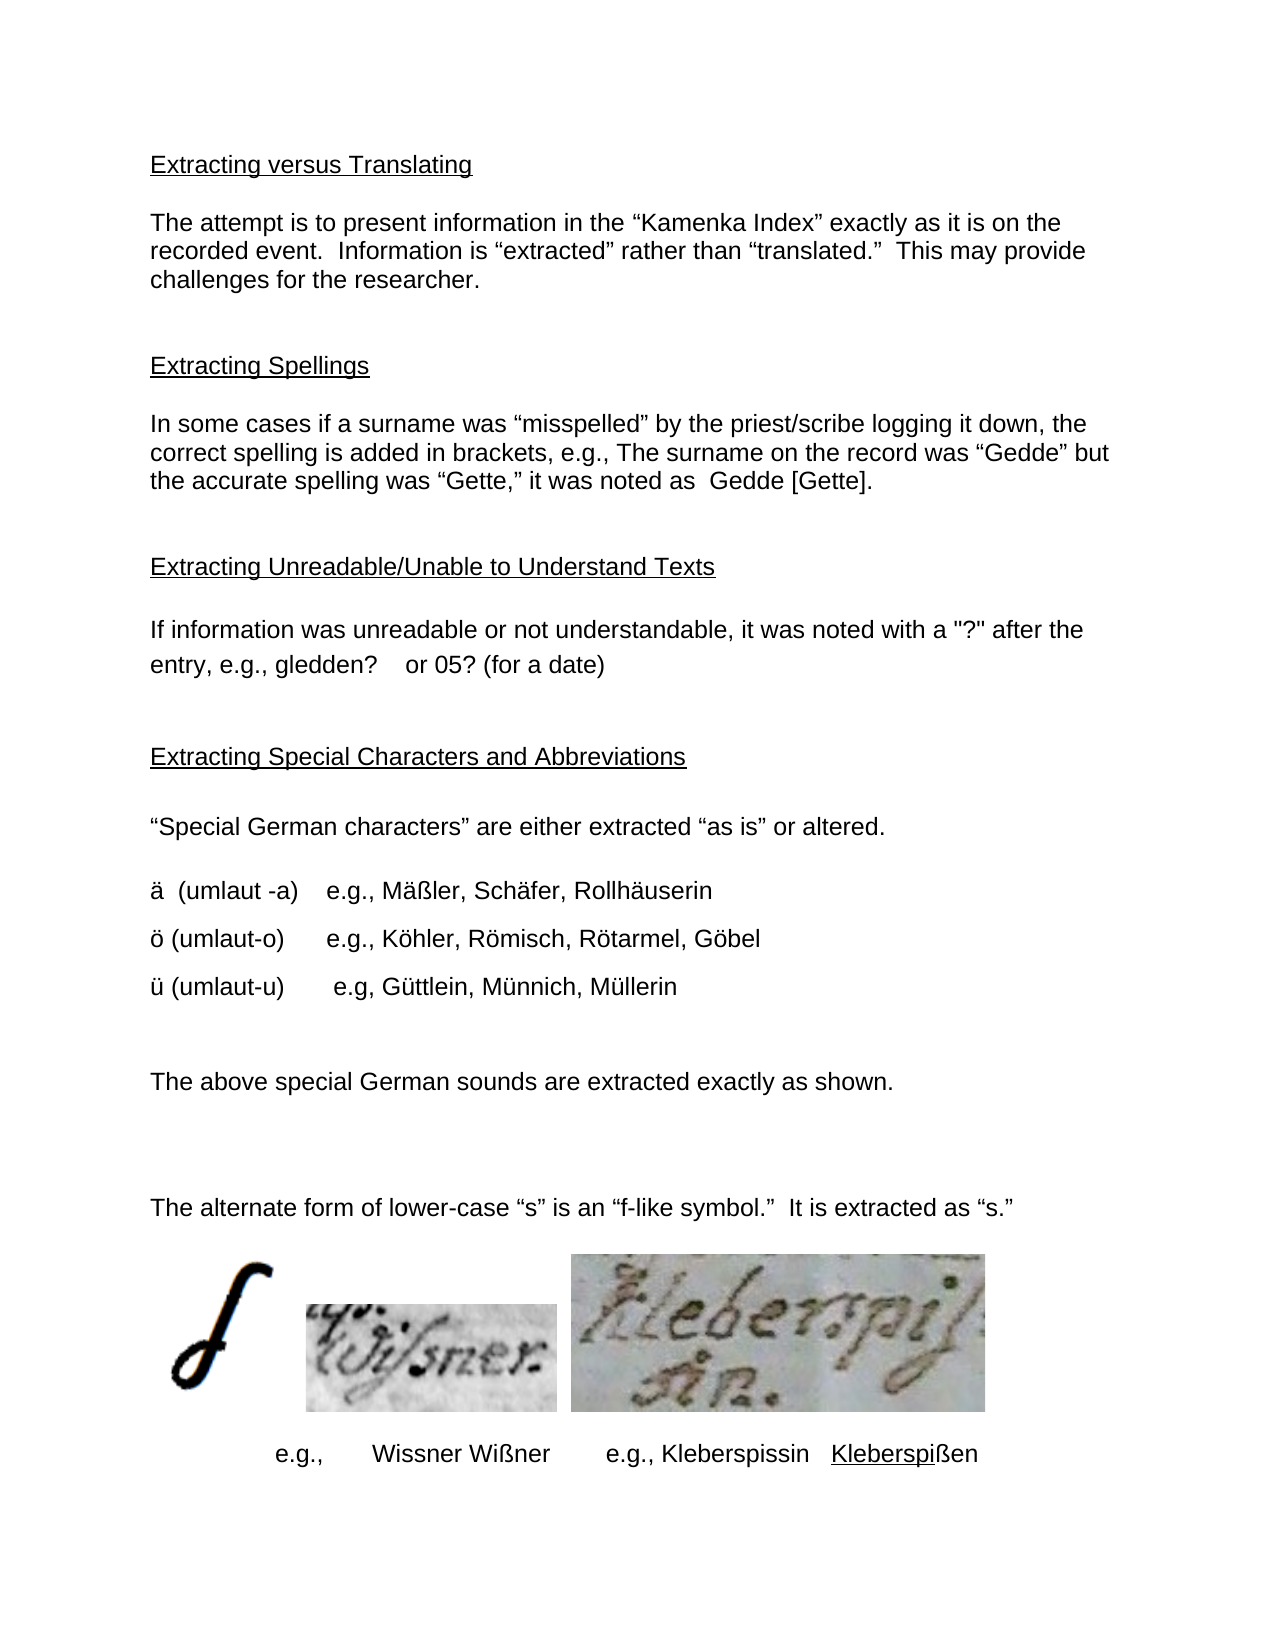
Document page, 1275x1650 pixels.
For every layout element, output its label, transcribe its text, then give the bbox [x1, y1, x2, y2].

text The attempt is to present information in the “Kamenka Index” exactly as it is on the recorded event. Information is “extracted” rather than “translated.” This may provide challenges for the researcher. [150, 179, 1125, 294]
picture [571, 1254, 986, 1412]
text ö (umlaut-o) e.g., Köhler, Römisch, Rötarmel, Göbel [150, 924, 1125, 953]
text The above special German sounds are extracted exactly as shown. [150, 1067, 1125, 1096]
text Extracting versus Translating [150, 150, 1125, 179]
text ü (umlaut-u) e.g, Güttlein, Münnich, Müllerin [150, 972, 1125, 1000]
text Extracting Special Characters and Abbreviations [150, 701, 1125, 771]
text Extracting Spellings [150, 351, 1125, 380]
text The alternate form of lower-case “s” is an “f-like symbol.” It is extracted as “s.” [150, 1192, 1125, 1221]
text If information was unreadable or not understandable, it was noted with a "?" after the entry, e.g., gledden? or 05? (for a date) [150, 609, 1125, 679]
text e.g., Wissner Wißner e.g., Kleberspissin Kleberspißen [150, 1439, 1125, 1468]
picture [150, 1240, 299, 1412]
text In some cases if a surname was “misspelled” by the priest/scribe logging it down, the correct spelling is added in brackets, e.g., The surname on the record was “Gedde” but the accurate spelling was “Gette,” it was noted as Gedde [Gette]. [150, 409, 1125, 552]
text Extracting Unreadable/Unable to Understand Texts [150, 552, 1125, 581]
text ä (umlaut -a) e.g., Mäßler, Schäfer, Rollhäuserin [150, 876, 1125, 905]
picture [305, 1304, 557, 1412]
text “Special German characters” are either extracted “as is” or altered. [150, 771, 1125, 841]
